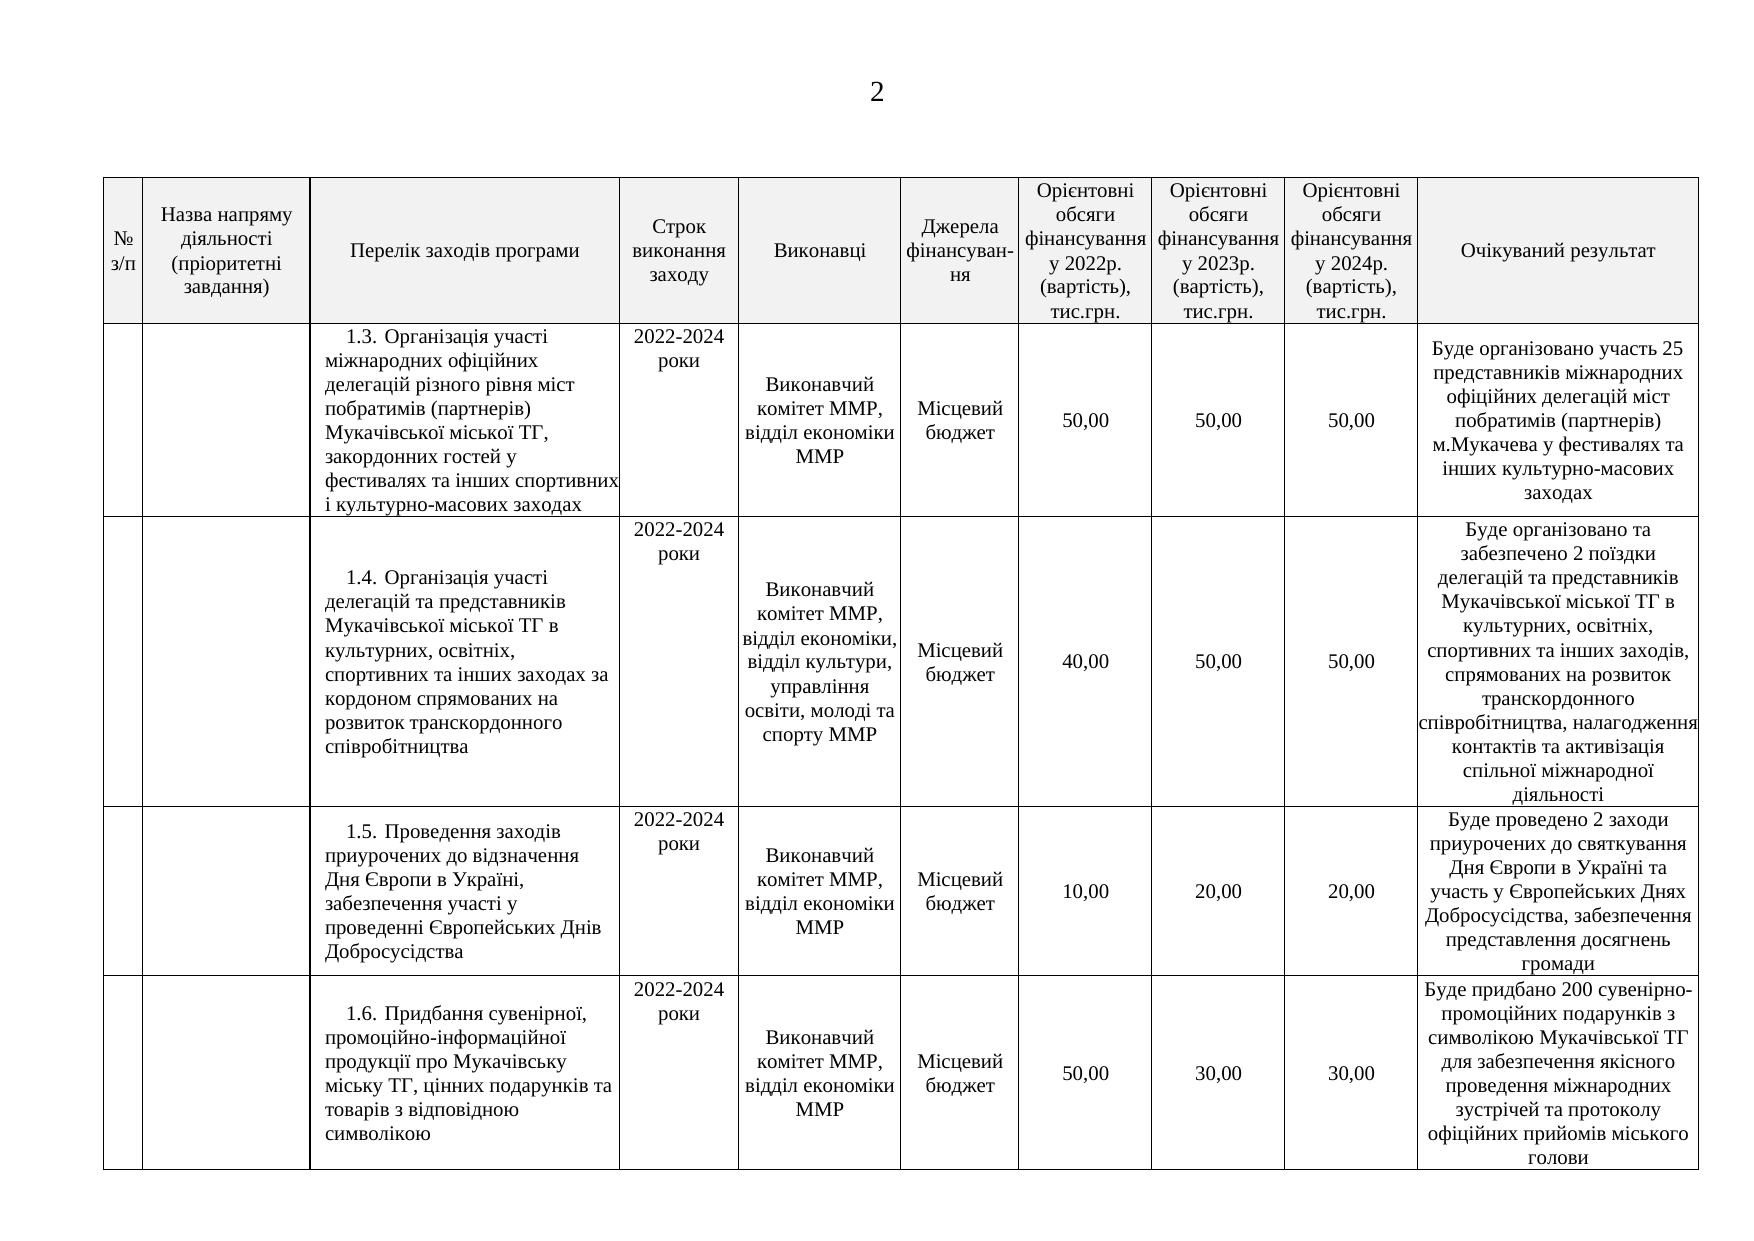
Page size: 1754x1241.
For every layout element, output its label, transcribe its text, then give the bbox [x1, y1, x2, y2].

table_header Перелік заходів програми [311, 178, 619, 323]
table_cell 20,00 [1285, 807, 1417, 975]
table_cell Виконавчий комітет ММР, відділ економіки ММР [739, 976, 900, 1169]
table_header Орієнтовні обсяги фінансування у 2023р. (вартість), тис.грн. [1152, 178, 1284, 323]
table_cell Буде проведено 2 заходи приурочених до святкування Дня Європи в Україні та участь у Європейських Днях Добросусідства, забезпечення представлення досягнень громади [1418, 807, 1698, 975]
table_header № з/п [104, 178, 142, 323]
table_cell 2022-2024 роки [620, 517, 738, 806]
table_cell Організація участі міжнародних офіційних делегацій різного рівня міст побратимів (партнерів) Мукачівської міської ТГ, закордонних гостей у фестивалях та інших спортивних і культурно-масових заходах [311, 324, 619, 516]
table_cell 50,00 [1285, 324, 1417, 516]
table_cell Виконавчий комітет ММР, відділ економіки ММР [739, 807, 900, 975]
table_cell [104, 324, 142, 516]
table_cell Виконавчий комітет ММР, відділ економіки, відділ культури, управління освіти, молоді та спорту ММР [739, 517, 900, 806]
table_cell Місцевий бюджет [901, 517, 1018, 806]
table_cell 30,00 [1152, 976, 1284, 1169]
table_header Очікуваний результат [1418, 178, 1698, 323]
table_cell [104, 807, 142, 975]
table_cell [143, 517, 309, 806]
table_cell Організація участі делегацій та представників Мукачівської міської ТГ в культурних, освітніх, спортивних та інших заходах за кордоном спрямованих на розвиток транскордонного співробітництва [311, 517, 619, 806]
table_cell Проведення заходів приурочених до відзначення Дня Європи в Україні, забезпечення участі у проведенні Європейських Днів Добросусідства [311, 807, 619, 975]
table_cell Місцевий бюджет [901, 807, 1018, 975]
table_cell [143, 807, 309, 975]
table_cell 2022-2024 роки [620, 324, 738, 516]
table_cell 30,00 [1285, 976, 1417, 1169]
table_cell Придбання сувенірної, промоційно-інформаційної продукції про Мукачівську міську ТГ, цінних подарунків та товарів з відповідною символікою [311, 976, 619, 1169]
table_cell Буде організовано та забезпечено 2 поїздки делегацій та представників Мукачівської міської ТГ в культурних, освітніх, спортивних та інших заходів, спрямованих на розвиток транскордонного співробітництва, налагодження контактів та активізація спільної міжнародної діяльності [1418, 517, 1698, 806]
table_header Назва напряму діяльності (пріоритетні завдання) [143, 178, 309, 323]
table_header Орієнтовні обсяги фінансування у 2024р. (вартість), тис.грн. [1285, 178, 1417, 323]
table_header Орієнтовні обсяги фінансування у 2022р. (вартість), тис.грн. [1019, 178, 1151, 323]
table_header Виконавці [739, 178, 900, 323]
table_cell 20,00 [1152, 807, 1284, 975]
table_cell Буде придбано 200 сувенірно-промоційних подарунків з символікою Мукачівської ТГ для забезпечення якісного проведення міжнародних зустрічей та протоколу офіційних прийомів міського голови [1418, 976, 1698, 1169]
table_cell Місцевий бюджет [901, 976, 1018, 1169]
table_cell 50,00 [1019, 976, 1151, 1169]
table_cell [104, 976, 142, 1169]
table_cell [143, 324, 309, 516]
table_header Джерела фінансуван-ня [901, 178, 1018, 323]
table_header Строк виконання заходу [620, 178, 738, 323]
table_cell 10,00 [1019, 807, 1151, 975]
table_cell [143, 976, 309, 1169]
table_cell 2022-2024 роки [620, 807, 738, 975]
table_cell 2022-2024 роки [620, 976, 738, 1169]
table_cell 50,00 [1285, 517, 1417, 806]
table_cell 50,00 [1152, 324, 1284, 516]
table_cell [104, 517, 142, 806]
table_cell Виконавчий комітет ММР, відділ економіки ММР [739, 324, 900, 516]
table_cell Буде організовано участь 25 представників міжнародних офіційних делегацій міст побратимів (партнерів) м.Мукачева у фестивалях та інших культурно-масових заходах [1418, 324, 1698, 516]
table_cell 50,00 [1152, 517, 1284, 806]
table_cell 40,00 [1019, 517, 1151, 806]
table_cell Місцевий бюджет [901, 324, 1018, 516]
table_cell 50,00 [1019, 324, 1151, 516]
